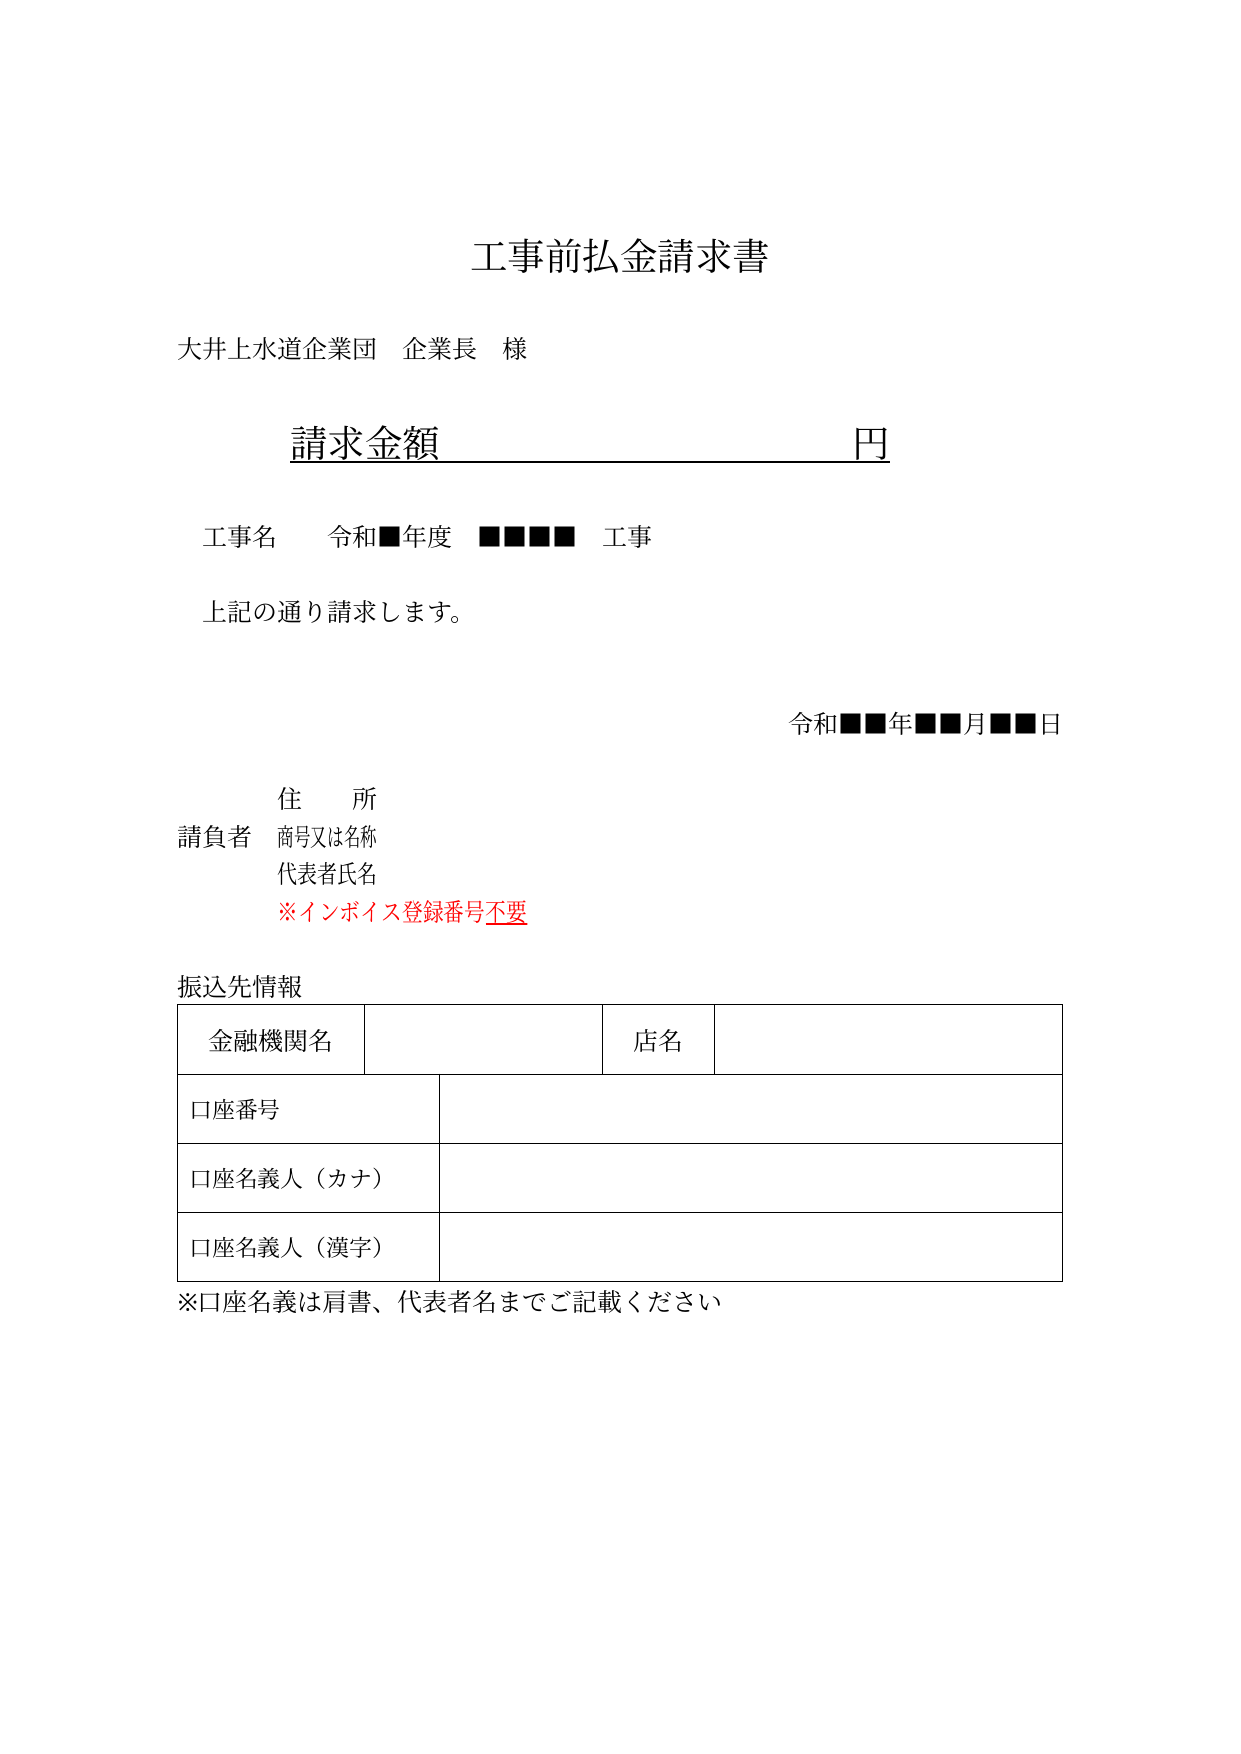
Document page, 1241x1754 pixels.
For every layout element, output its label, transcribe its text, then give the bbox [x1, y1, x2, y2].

table_header 店名 [603, 1005, 714, 1073]
table_header 金融機関名 [178, 1005, 364, 1073]
table_cell [440, 1144, 1062, 1212]
text 令和■■年■■月■■日 [177, 704, 1063, 742]
text 上記の通り請求します。 [177, 592, 1063, 629]
text 工事名 令和■年度 ■■■■ 工事 [177, 517, 1063, 554]
table_header [365, 1005, 602, 1073]
text ※インボイス登録番号不要 [177, 892, 1063, 929]
text 代表者氏名 [177, 854, 1063, 892]
text 住 所 [177, 779, 1063, 817]
text 請負者 商号又は名称 [177, 817, 1063, 854]
text 振込先情報 [177, 967, 1063, 1004]
table_cell 口座名義人（カナ） [178, 1144, 439, 1212]
table_header [715, 1005, 1062, 1073]
text ※口座名義は肩書、代表者名までご記載ください [177, 1282, 1063, 1319]
table_cell 口座名義人（漢字） [178, 1213, 439, 1281]
text 請求金額 円 [177, 404, 1063, 479]
table_cell [440, 1213, 1062, 1281]
table_cell [440, 1075, 1062, 1143]
table_cell 口座番号 [178, 1075, 439, 1143]
text 工事前払金請求書 [177, 217, 1063, 292]
text 大井上水道企業団 企業長 様 [177, 329, 1063, 367]
